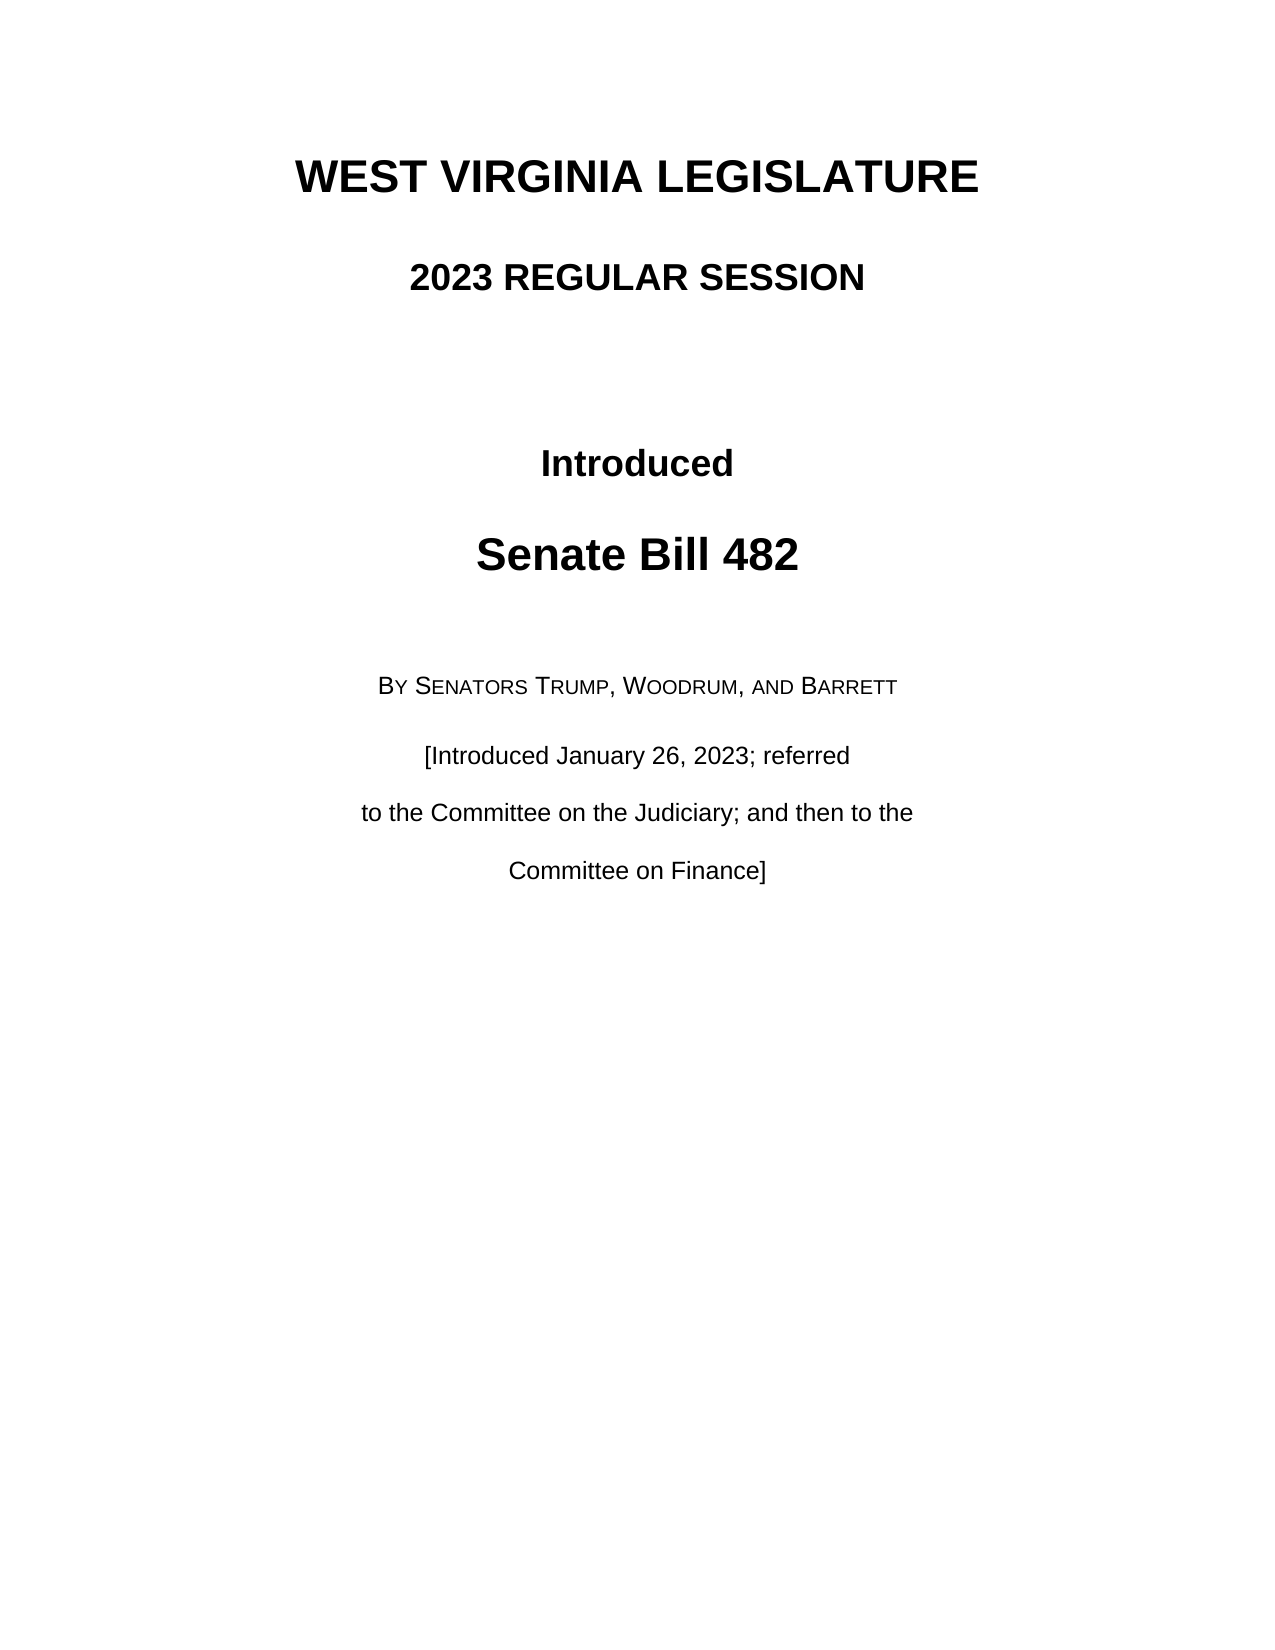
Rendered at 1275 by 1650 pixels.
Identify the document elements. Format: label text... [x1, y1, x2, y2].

title 2023 regular session [150, 255, 1125, 298]
text to the Committee on the Judiciary; and then to the Committee on Finance] [337, 798, 937, 884]
title WEST virginia legislature [150, 150, 1125, 203]
text By and Barrett [337, 671, 937, 699]
text Bill 482 [150, 528, 1125, 581]
text [Introduced January 26, 2023; referred [337, 741, 937, 769]
